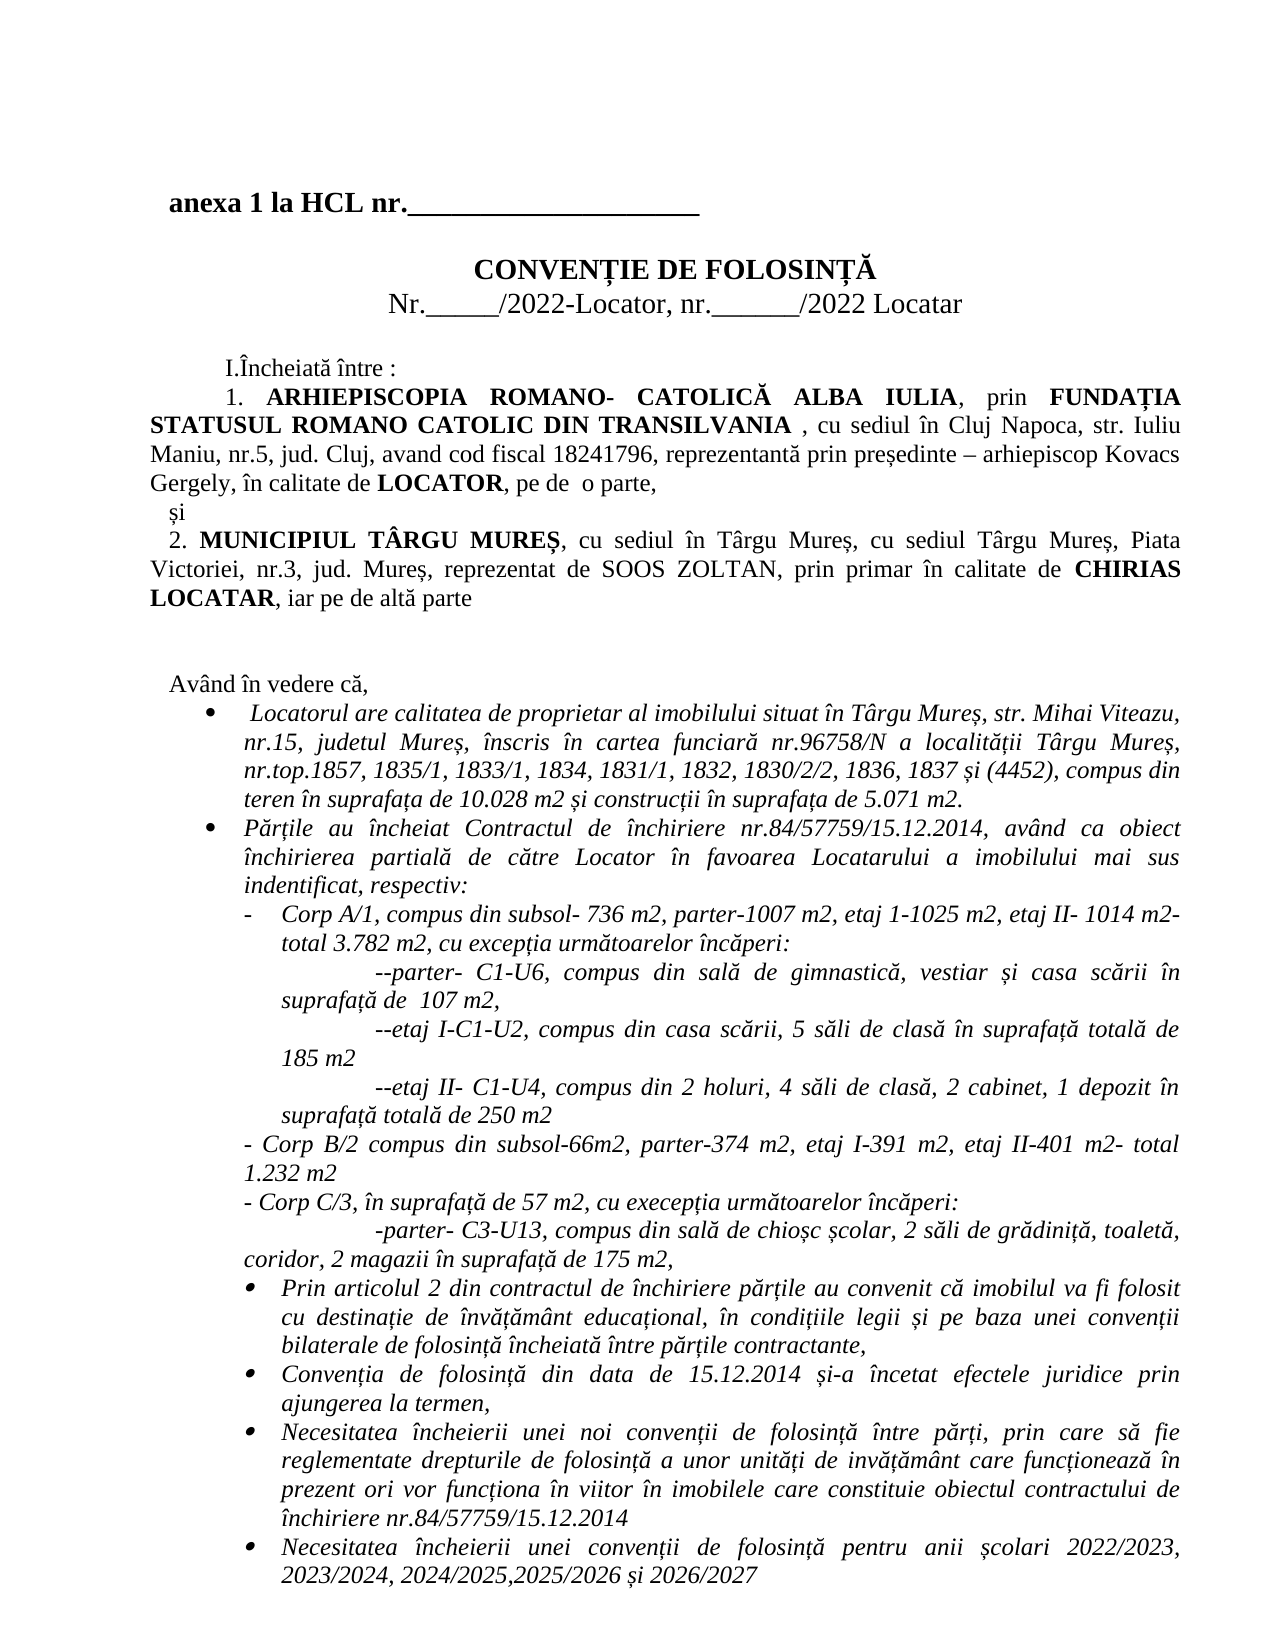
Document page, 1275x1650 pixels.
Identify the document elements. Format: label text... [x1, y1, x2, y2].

text 1. ARHIEPISCOPIA ROMANO- CATOLICĂ ALBA IULIA, prin FUNDAȚIA STATUSUL ROMANO CATOLIC DIN TRANSILVANIA , cu sediul în Cluj Napoca, str. Iuliu Maniu, nr.5, jud. Cluj, avand cod fiscal 18241796, reprezentantă prin președinte – arhiepiscop Kovacs Gergely, în calitate de LOCATOR, pe de o parte, [150, 382, 1181, 497]
text I.Încheiată între : [94, 353, 1181, 382]
list Corp A/1, compus din subsol- 736 m2, parter-1007 m2, etaj 1-1025 m2, etaj II- 1014 m2- total 3.782 m2, cu excepția următoarelor încăperi: [244, 899, 1181, 957]
list Convenția de folosință din data de 15.12.2014 și-a încetat efectele juridice prin ajungerea la termen, [244, 1359, 1181, 1417]
list Necesitatea încheierii unei noi convenții de folosință între părți, prin care să fie reglementate drepturile de folosință a unor unități de invățământ care funcționează în prezent ori vor funcționa în viitor în imobilele care constituie obiectul contractului de închiriere nr.84/57759/15.12.2014 [244, 1417, 1181, 1532]
text Nr._____/2022-Locator, nr.______/2022 Locatar [94, 286, 1181, 319]
text anexa 1 la HCL nr.____________________ [94, 185, 1181, 219]
text 2. MUNICIPIUL TÂRGU MUREȘ, cu sediul în Târgu Mureș, cu sediul Târgu Mureș, Piata Victoriei, nr.3, jud. Mureș, reprezentat de SOOS ZOLTAN, prin primar în calitate de CHIRIAS LOCATAR, iar pe de altă parte [150, 525, 1181, 612]
text CONVENȚIE DE FOLOSINȚĂ [94, 252, 1181, 286]
list --etaj I-C1-U2, compus din casa scării, 5 săli de clasă în suprafață totală de 185 m2 [281, 1014, 1181, 1072]
list Necesitatea încheierii unei convenții de folosință pentru anii școlari 2022/2023, 2023/2024, 2024/2025,2025/2026 și 2026/2027 [244, 1532, 1181, 1589]
list Locatorul are calitatea de proprietar al imobilului situat în Târgu Mureș, str. Mihai Viteazu, nr.15, judetul Mureș, înscris în cartea funciară nr.96758/N a localității Târgu Mureș, nr.top.1857, 1835/1, 1833/1, 1834, 1831/1, 1832, 1830/2/2, 1836, 1837 și (4452), compus din teren în suprafața de 10.028 m2 și construcții în suprafața de 5.071 m2. [206, 698, 1181, 813]
text Având în vedere că, [150, 669, 1181, 698]
list --parter- C1-U6, compus din sală de gimnastică, vestiar și casa scării în suprafață de 107 m2, [281, 957, 1181, 1014]
text și [94, 497, 1181, 525]
list - Corp B/2 compus din subsol-66m2, parter-374 m2, etaj I-391 m2, etaj II-401 m2- total 1.232 m2 [244, 1129, 1181, 1187]
list Părțile au încheiat Contractul de închiriere nr.84/57759/15.12.2014, având ca obiect închirierea partială de către Locator în favoarea Locatarului a imobilului mai sus indentificat, respectiv: [206, 813, 1181, 899]
list - Corp C/3, în suprafață de 57 m2, cu execepția următoarelor încăperi: [244, 1187, 1181, 1215]
list Prin articolul 2 din contractul de închiriere părțile au convenit că imobilul va fi folosit cu destinație de învățământ educațional, în condițiile legii și pe baza unei convenții bilaterale de folosință încheiată între părțile contractante, [244, 1273, 1181, 1359]
list -parter- C3-U13, compus din sală de chioșc școlar, 2 săli de grădiniță, toaletă, coridor, 2 magazii în suprafață de 175 m2, [244, 1215, 1181, 1273]
list --etaj II- C1-U4, compus din 2 holuri, 4 săli de clasă, 2 cabinet, 1 depozit în suprafață totală de 250 m2 [281, 1072, 1181, 1129]
